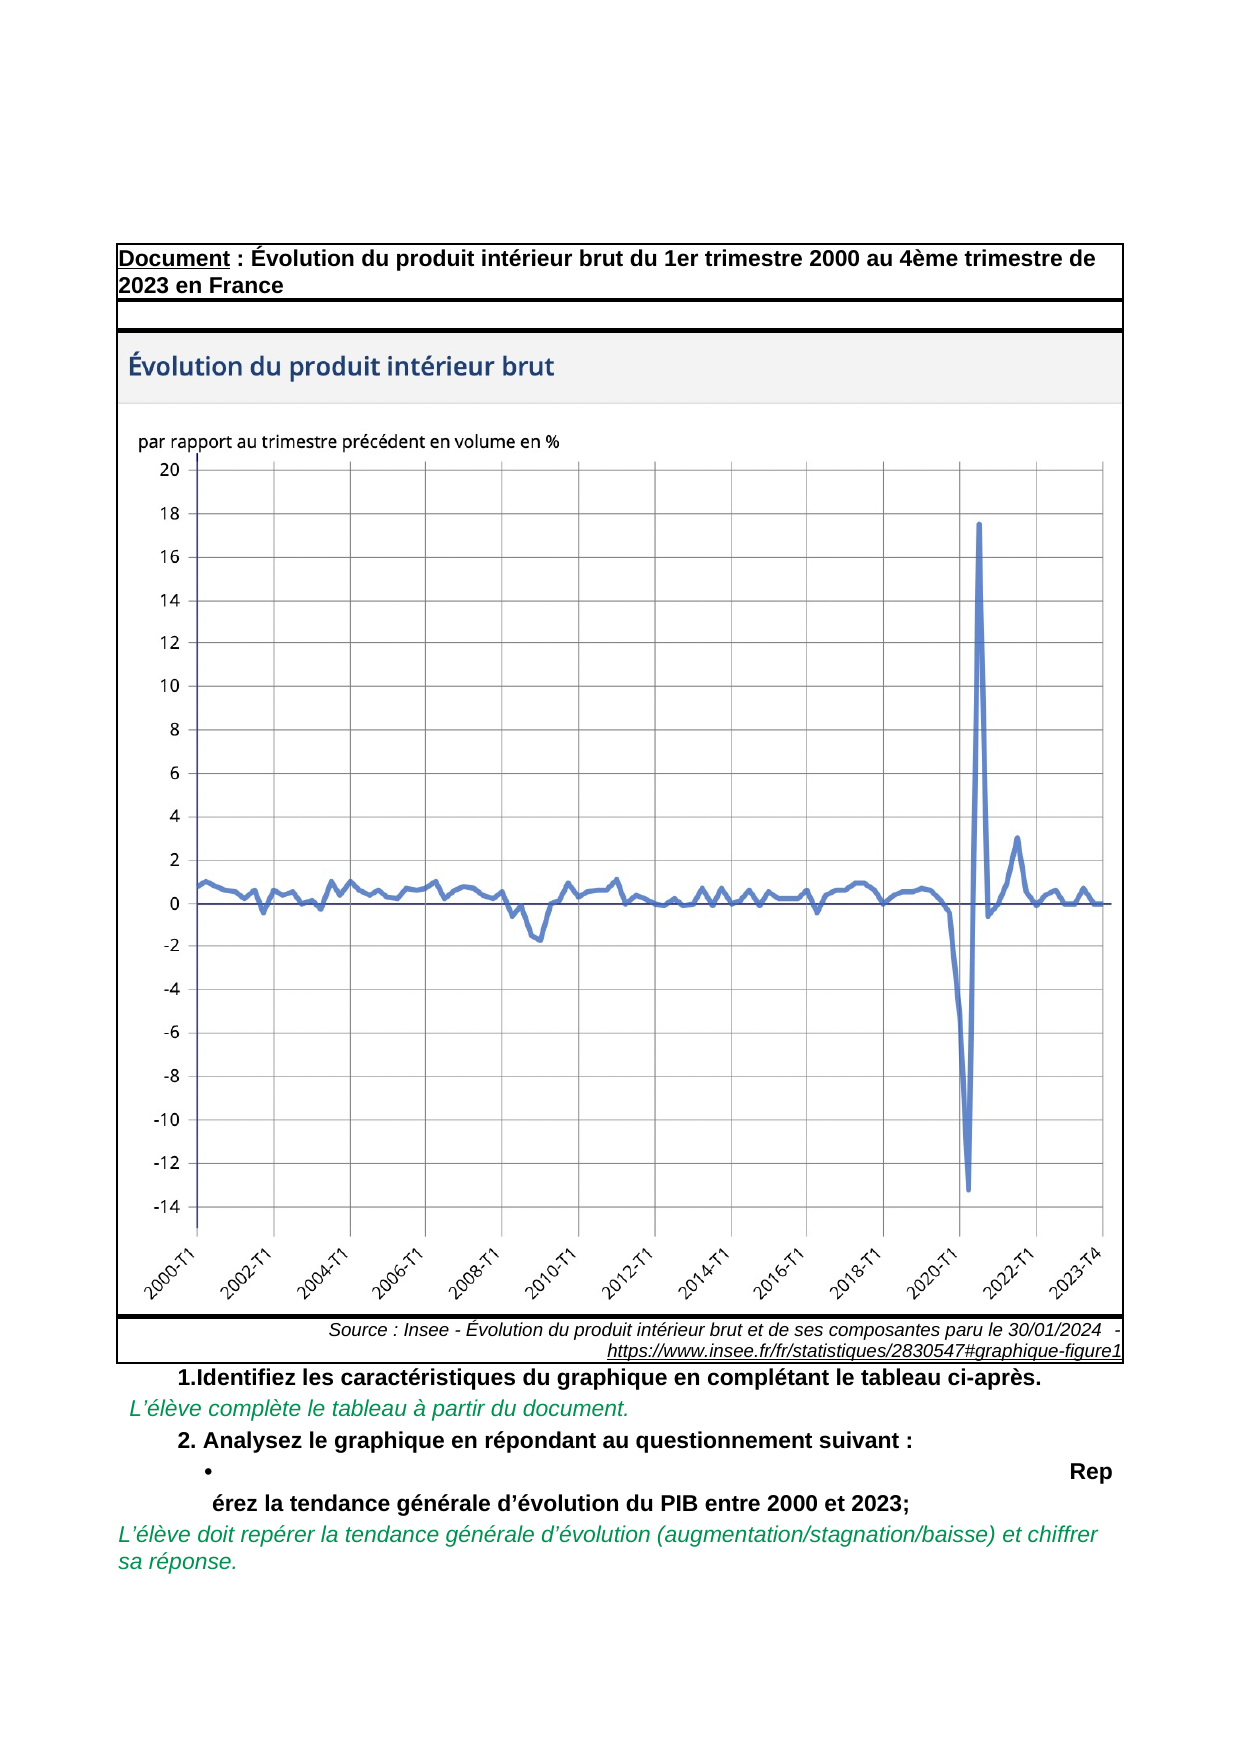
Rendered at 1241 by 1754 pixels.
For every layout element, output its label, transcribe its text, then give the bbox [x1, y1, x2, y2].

text Document : Évolution du produit intérieur brut du 1er trimestre 2000 au 4ème trimestre de 2023 en France [118, 245, 1122, 298]
list Analysez le graphique en répondant au questionnement suivant : [177, 1427, 1122, 1453]
list Identifiez les caractéristiques du graphique en complétant le tableau ci-après. [177, 1364, 1122, 1390]
text L’élève complète le tableau à partir du document. [118, 1395, 1122, 1422]
list Repérez la tendance générale d’évolution du PIB entre 2000 et 2023; [204, 1458, 1122, 1516]
text L’élève doit repérer la tendance générale d’évolution (augmentation/stagnation/baisse) et chiffrer sa réponse. [118, 1521, 1122, 1574]
picture [118, 333, 1122, 1314]
text Source : Insee - Évolution du produit intérieur brut et de ses composantes paru le 30/01/2024 - https://www.insee.fr/fr/statistiques/2830547#graphique-figure1 [118, 1319, 1122, 1362]
